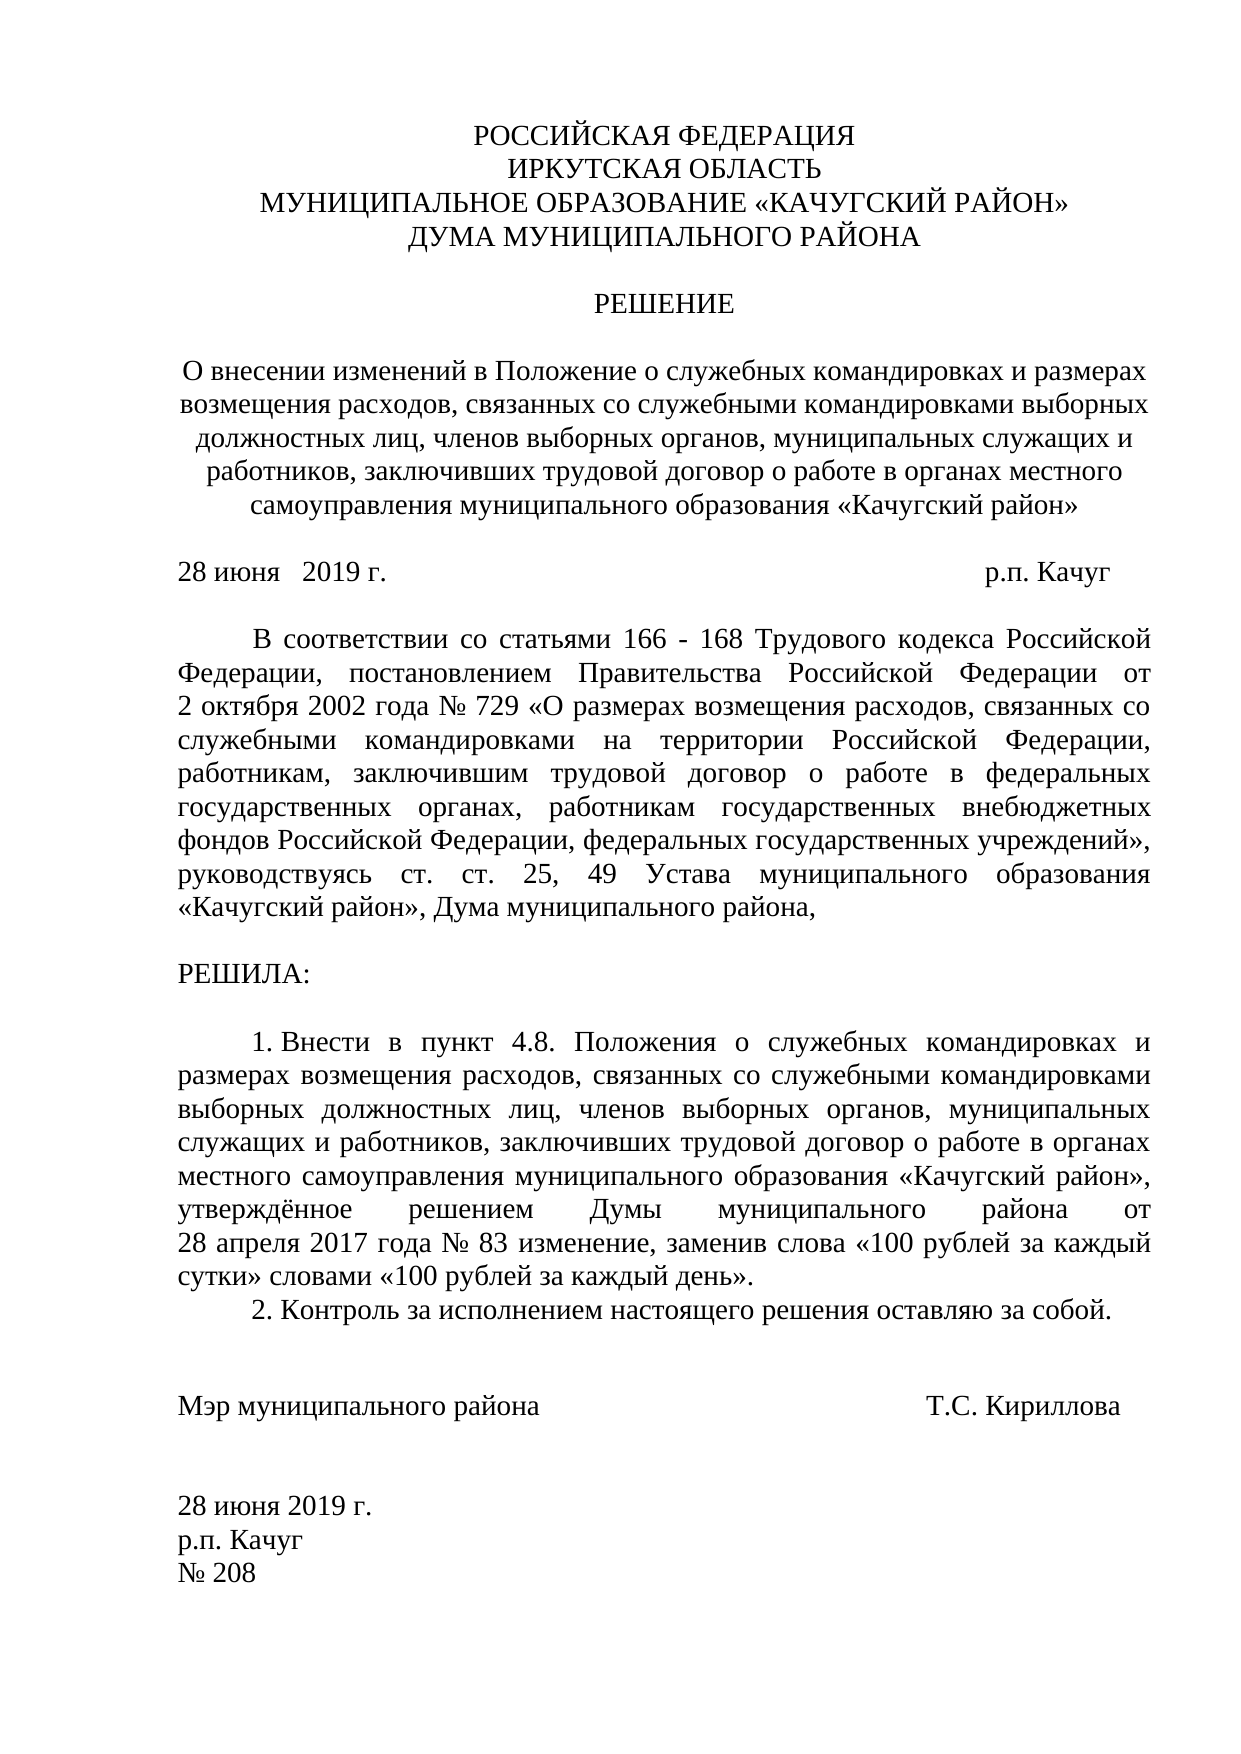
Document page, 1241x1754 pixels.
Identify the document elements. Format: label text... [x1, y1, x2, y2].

text О внесении изменений в Положение о служебных командировках и размерах возмещения расходов, связанных со служебными командировками выборных должностных лиц, членов выборных органов, муниципальных служащих и работников, заключивших трудовой договор о работе в органах местного самоуправления муниципального образования «Качугский район» [177, 353, 1152, 521]
list Внести в пункт 4.8. Положения о служебных командировках и размерах возмещения расходов, связанных со служебными командировками выборных должностных лиц, членов выборных органов, муниципальных служащих и работников, заключивших трудовой договор о работе в органах местного самоуправления муниципального образования «Качугский район», утверждённое решением Думы муниципального района от 28 апреля 2017 года № 83 изменение, заменив слова «100 рублей за каждый сутки» словами «100 рублей за каждый день». [177, 1024, 1152, 1292]
text МУНИЦИПАЛЬНОЕ ОБРАЗОВАНИЕ «КАЧУГСКИЙ РАЙОН» [177, 185, 1152, 219]
text 28 июня 2019 г. [177, 1488, 1152, 1522]
text ДУМА МУНИЦИПАЛЬНОГО РАЙОНА [177, 219, 1152, 252]
text 28 июня 2019 г. р.п. Качуг [177, 554, 1152, 588]
text р.п. Качуг [177, 1522, 1152, 1556]
text РЕШИЛА: [177, 957, 1152, 990]
text РЕШЕНИЕ [177, 286, 1152, 319]
text Мэр муниципального района Т.С. Кириллова [177, 1388, 1152, 1421]
text РОССИЙСКАЯ ФЕДЕРАЦИЯ [177, 118, 1152, 152]
text В соответствии со статьями 166 - 168 Трудового кодекса Российской Федерации, постановлением Правительства Российской Федерации от 2 октября 2002 года № 729 «О размерах возмещения расходов, связанных со служебными командировками на территории Российской Федерации, работникам, заключившим трудовой договор о работе в федеральных государственных органах, работникам государственных внебюджетных фондов Российской Федерации, федеральных государственных учреждений», руководствуясь ст. ст. 25, 49 Устава муниципального образования «Качугский район», Дума муниципального района, [177, 621, 1152, 923]
text № 208 [177, 1556, 1152, 1589]
text ИРКУТСКАЯ ОБЛАСТЬ [177, 152, 1152, 185]
text 2. Контроль за исполнением настоящего решения оставляю за собой. [177, 1292, 1152, 1326]
